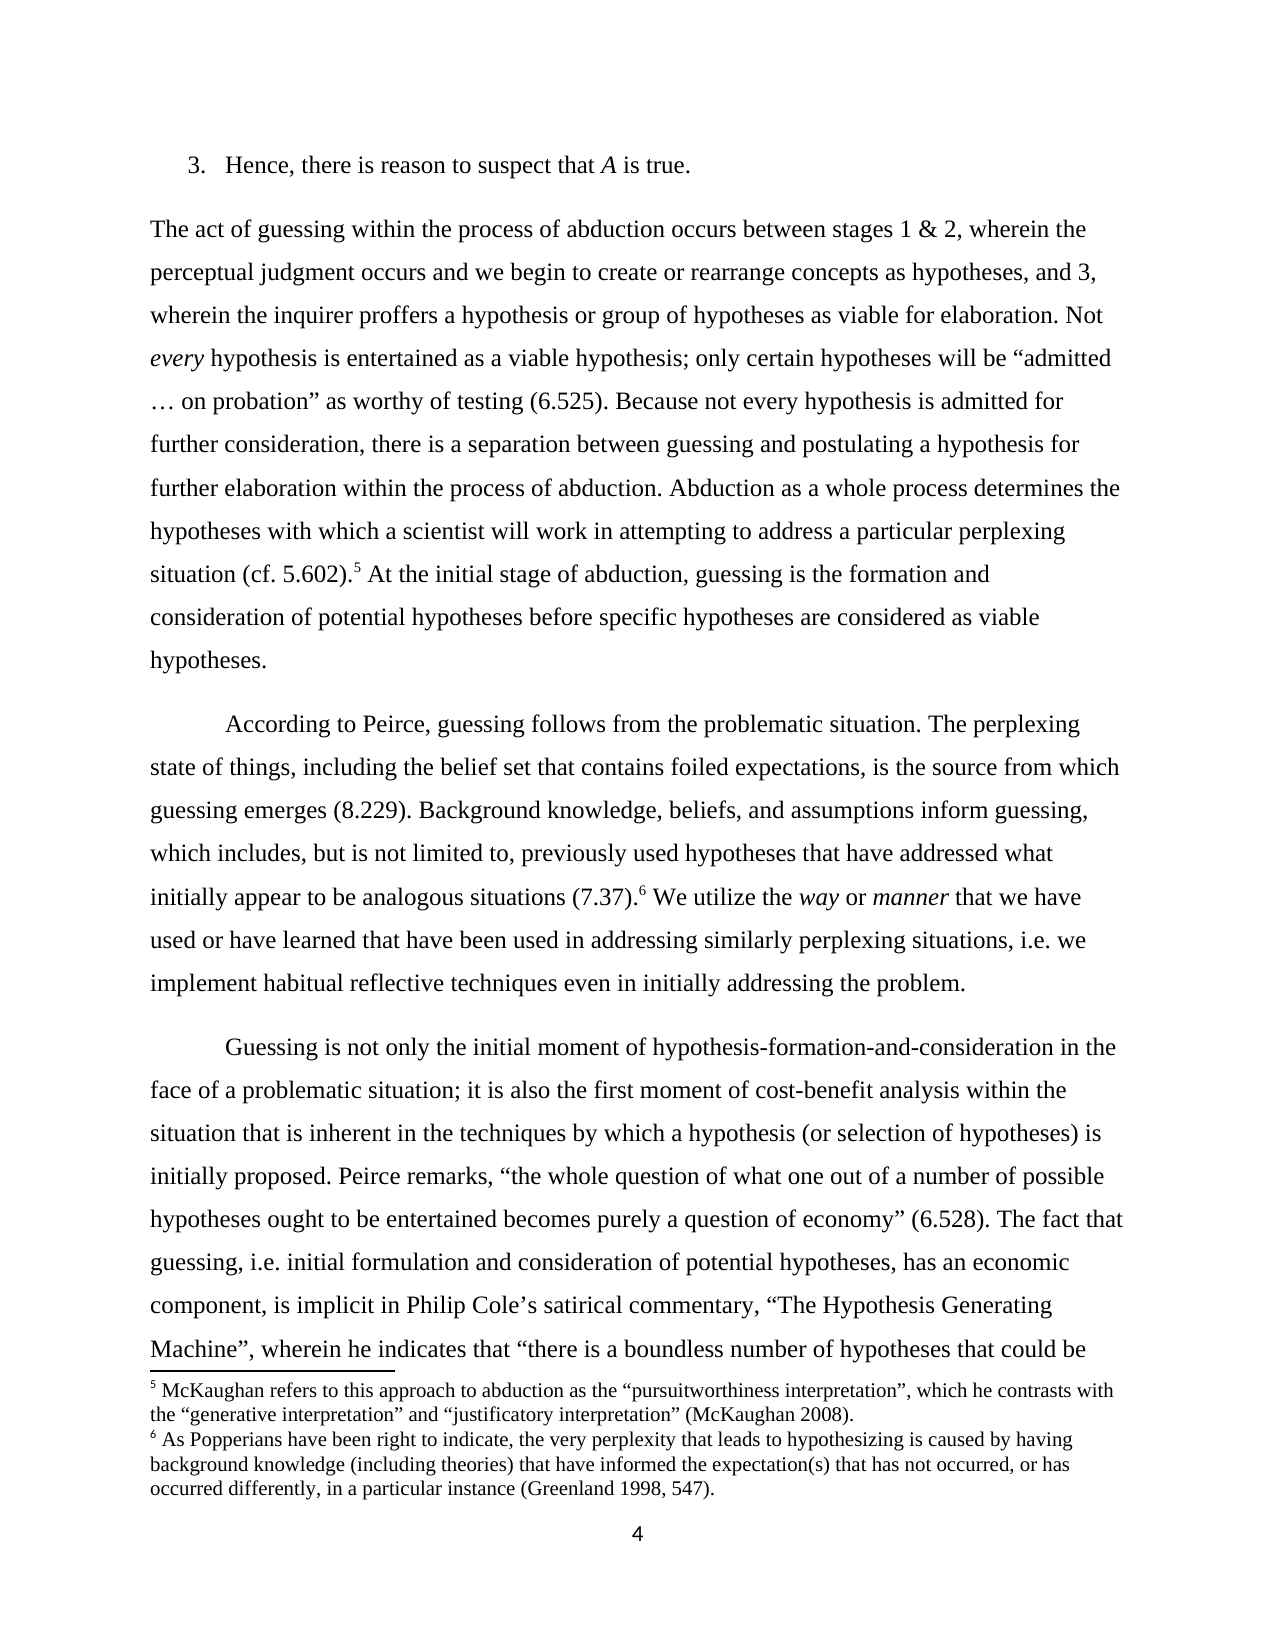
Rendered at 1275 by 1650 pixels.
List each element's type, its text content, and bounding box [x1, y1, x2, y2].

text According to Peirce, guessing follows from the problematic situation. The perplexing state of things, including the belief set that contains foiled expectations, is the source from which guessing emerges (8.229). Background knowledge, beliefs, and assumptions inform guessing, which includes, but is not limited to, previously used hypotheses that have addressed what initially appear to be analogous situations (7.37). We utilize the way or manner that we have used or have learned that have been used in addressing similarly perplexing situations, i.e. we implement habitual reflective techniques even in initially addressing the problem. [150, 709, 1125, 997]
list Hence, there is reason to suspect that A is true. [187, 150, 1125, 179]
text The act of guessing within the process of abduction occurs between stages 1 & 2, wherein the perceptual judgment occurs and we begin to create or rearrange concepts as hypotheses, and 3, wherein the inquirer proffers a hypothesis or group of hypotheses as viable for elaboration. Not every hypothesis is entertained as a viable hypothesis; only certain hypotheses will be “admitted … on probation” as worthy of testing (6.525). Because not every hypothesis is admitted for further consideration, there is a separation between guessing and postulating a hypothesis for further elaboration within the process of abduction. Abduction as a whole process determines the hypotheses with which a scientist will work in attempting to address a particular perplexing situation (cf. 5.602). At the initial stage of abduction, guessing is the formation and consideration of potential hypotheses before specific hypotheses are considered as viable hypotheses. [150, 214, 1125, 674]
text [150, 1032, 1125, 1362]
